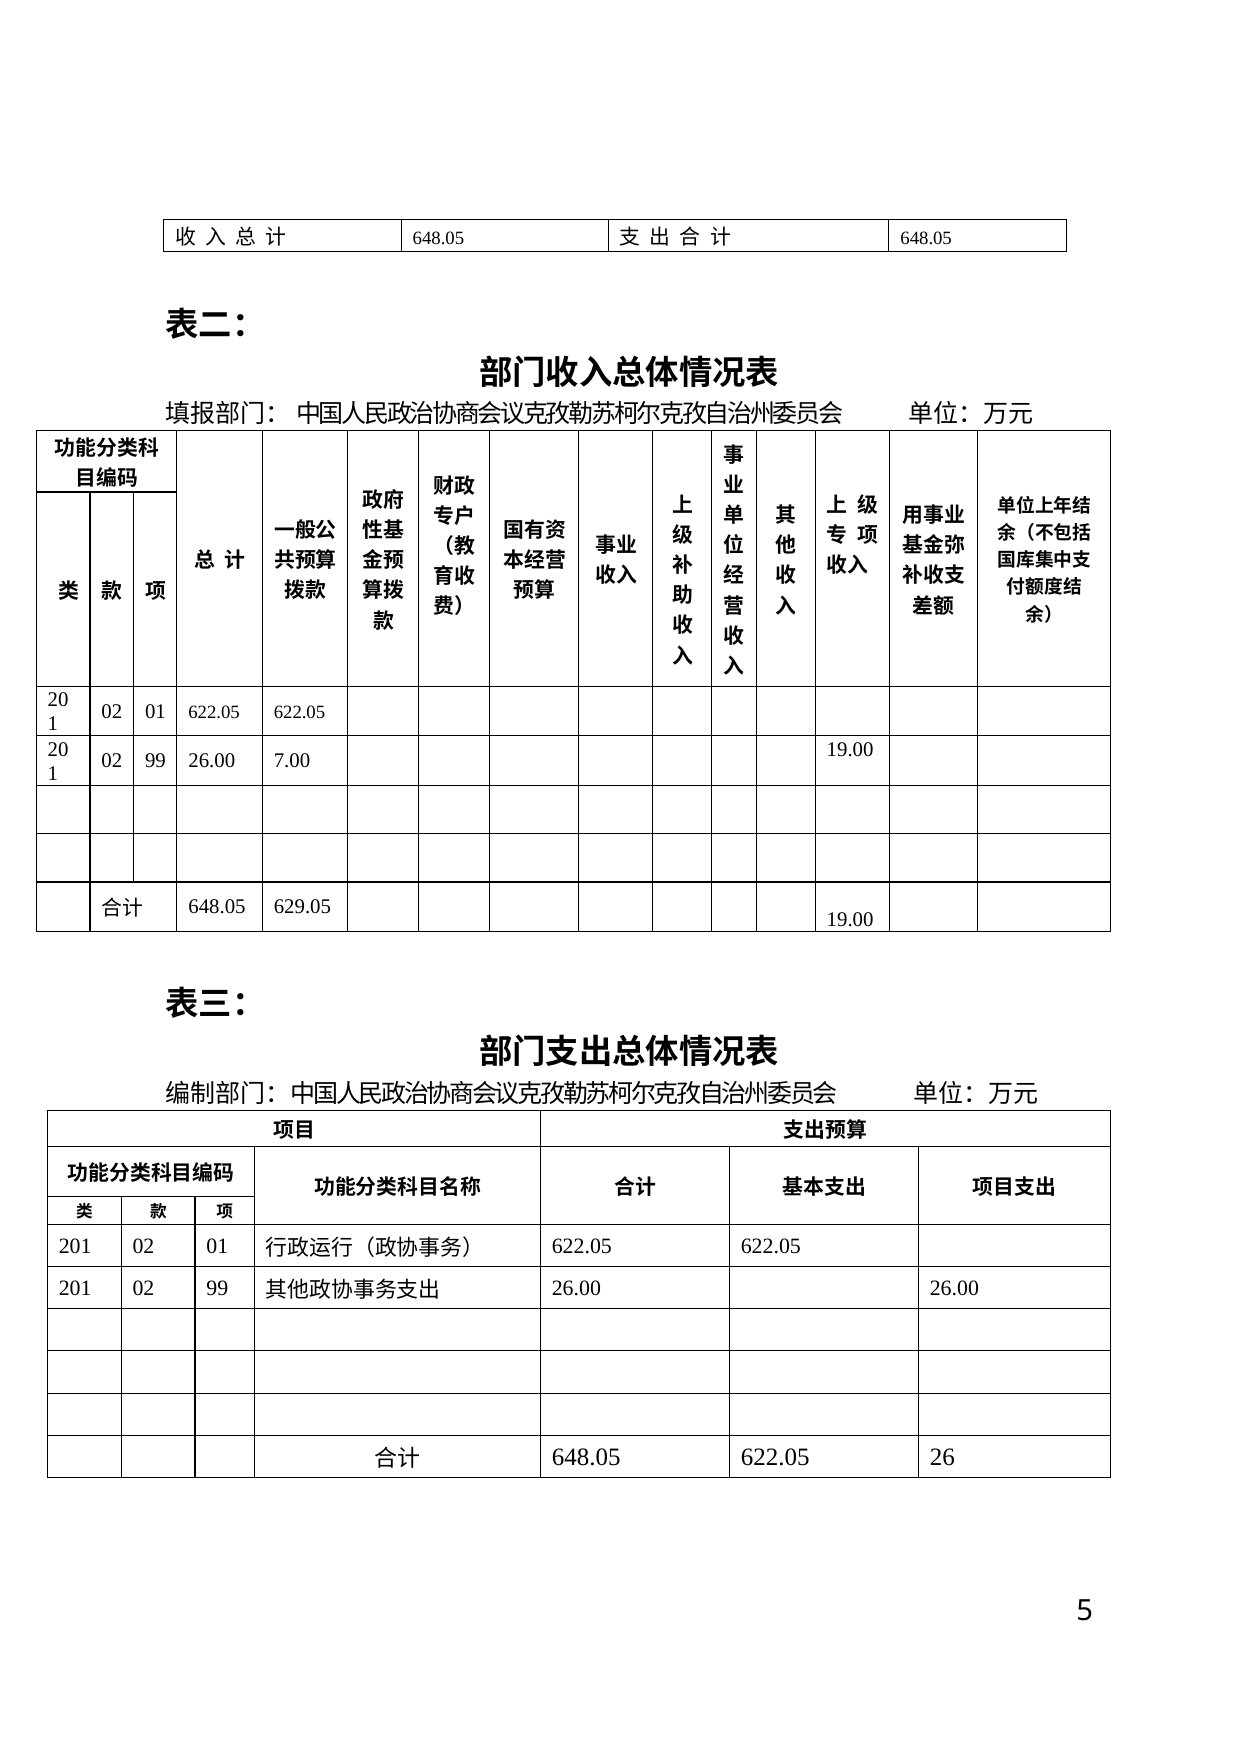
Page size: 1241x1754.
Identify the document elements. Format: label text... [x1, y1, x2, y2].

table_cell 01 [134, 687, 176, 735]
table_cell 01 [196, 1225, 254, 1266]
table_cell [653, 883, 711, 931]
table_cell [757, 834, 815, 881]
table_cell [890, 687, 977, 735]
table_cell [255, 1394, 540, 1435]
table_cell [541, 1309, 729, 1350]
table_cell 26 [919, 1436, 1110, 1477]
table_cell [757, 736, 815, 784]
table_cell 项目支出 [919, 1147, 1110, 1224]
table_cell 款 [122, 1197, 194, 1224]
table_cell [177, 786, 262, 833]
table_cell [730, 1267, 918, 1308]
table_cell [196, 1351, 254, 1393]
table_cell [653, 736, 711, 784]
table_cell 622.05 [541, 1225, 729, 1266]
table_cell [348, 834, 418, 881]
table_cell [255, 1309, 540, 1350]
table_cell [37, 786, 89, 833]
table_cell [919, 1351, 1110, 1393]
table_cell 648.05 [177, 883, 262, 931]
table_cell [653, 687, 711, 735]
table_cell 622.05 [730, 1225, 918, 1266]
text 编制部门：中国人民政治协商会议克孜勒苏柯尔克孜自治州委员会 单位：万元 [165, 1073, 1092, 1110]
table_header 事业收入 [579, 431, 652, 686]
table_cell [48, 1351, 121, 1393]
table_cell [196, 1394, 254, 1435]
table_cell [419, 736, 489, 784]
table_header 上级专项收入 [816, 431, 889, 686]
table_cell [816, 834, 889, 881]
table_cell [919, 1394, 1110, 1435]
table_cell 26.00 [919, 1267, 1110, 1308]
table_cell [348, 786, 418, 833]
table_cell 648.05 [889, 220, 1066, 251]
table_cell [490, 736, 578, 784]
table_cell 201 [48, 1267, 121, 1308]
table_cell [978, 687, 1110, 735]
table_cell [48, 1309, 121, 1350]
table_cell 功能分类科目编码 [48, 1147, 254, 1196]
table_cell 201 [37, 687, 89, 735]
table_cell 功能分类科目名称 [255, 1147, 540, 1224]
table_cell [134, 834, 176, 881]
table_cell 类 [37, 493, 89, 686]
table_cell [541, 1351, 729, 1393]
table_cell [712, 834, 756, 881]
table_cell [978, 883, 1110, 931]
table_cell 629.05 [263, 883, 347, 931]
table_cell [91, 834, 133, 881]
table_cell [579, 786, 652, 833]
table_cell [919, 1225, 1110, 1266]
table_cell 合计 [91, 883, 176, 931]
table_header 财政专户（教育收费） [419, 431, 489, 686]
table_cell 款 [91, 493, 133, 686]
table_cell [890, 736, 977, 784]
table_header 支出预算 [541, 1111, 1110, 1146]
table_cell [541, 1394, 729, 1435]
table_header 项目 [48, 1111, 540, 1146]
table_cell 622.05 [263, 687, 347, 735]
table_cell [263, 834, 347, 881]
table_header 功能分类科目编码 [37, 431, 176, 491]
table_cell [490, 883, 578, 931]
table_cell [196, 1309, 254, 1350]
table_cell 项 [196, 1197, 254, 1224]
table_cell [730, 1309, 918, 1350]
table_cell [419, 786, 489, 833]
text 表三： [165, 977, 1092, 1025]
table_header 用事业基金弥补收支差额 [890, 431, 977, 686]
table_cell 622.05 [177, 687, 262, 735]
text 部门支出总体情况表 [165, 1025, 1092, 1073]
table_cell 支 出 合 计 [609, 220, 888, 251]
table_header 单位上年结余（不包括国库集中支付额度结余） [978, 431, 1110, 686]
table_cell 02 [122, 1267, 194, 1308]
table_cell [419, 687, 489, 735]
table_cell [122, 1351, 194, 1393]
table_cell [890, 834, 977, 881]
table_cell 648.05 [402, 220, 608, 251]
table_cell 201 [37, 736, 89, 784]
table_cell [348, 883, 418, 931]
table_cell [48, 1436, 121, 1477]
table_cell [757, 883, 815, 931]
table_cell 合计 [541, 1147, 729, 1224]
table_header 上级补助收入 [653, 431, 711, 686]
table_cell [712, 736, 756, 784]
table_cell [196, 1436, 254, 1477]
table_cell [816, 687, 889, 735]
table_cell [579, 687, 652, 735]
table_cell [37, 883, 89, 931]
table_cell 648.05 [541, 1436, 729, 1477]
table_cell [122, 1436, 194, 1477]
table_cell [263, 786, 347, 833]
table_cell [757, 786, 815, 833]
table_cell [419, 883, 489, 931]
table_cell [890, 786, 977, 833]
table_cell [255, 1351, 540, 1393]
table_cell [712, 786, 756, 833]
table_header 总 计 [177, 431, 262, 686]
table_cell [890, 883, 977, 931]
table_cell 类 [48, 1197, 121, 1224]
table_cell [816, 786, 889, 833]
table_header 其他收入 [757, 431, 815, 686]
table_cell [348, 687, 418, 735]
table_header 事业单位经营收入 [712, 431, 756, 686]
table_cell 其他政协事务支出 [255, 1267, 540, 1308]
table_cell [122, 1309, 194, 1350]
table_cell 99 [134, 736, 176, 784]
table_cell [579, 736, 652, 784]
table_cell [653, 834, 711, 881]
table_cell [712, 687, 756, 735]
table_cell [490, 834, 578, 881]
text 填报部门： 中国人民政治协商会议克孜勒苏柯尔克孜自治州委员会 单位：万元 [165, 394, 1092, 430]
table_cell [134, 786, 176, 833]
table_cell 行政运行（政协事务） [255, 1225, 540, 1266]
table_header 一般公共预算拨款 [263, 431, 347, 686]
table_cell [653, 786, 711, 833]
table_cell [919, 1309, 1110, 1350]
table_cell [579, 834, 652, 881]
table_cell [37, 834, 89, 881]
table_cell [348, 736, 418, 784]
table_cell 基本支出 [730, 1147, 918, 1224]
table_cell [978, 736, 1110, 784]
table_cell 622.05 [730, 1436, 918, 1477]
table_cell [122, 1394, 194, 1435]
table_cell [579, 883, 652, 931]
text 部门收入总体情况表 [165, 346, 1092, 394]
table_cell 26.00 [177, 736, 262, 784]
table_cell 99 [196, 1267, 254, 1308]
table_cell 26.00 [541, 1267, 729, 1308]
table_cell 02 [122, 1225, 194, 1266]
table_cell [712, 883, 756, 931]
table_cell [757, 687, 815, 735]
table_cell [490, 786, 578, 833]
table_cell [490, 687, 578, 735]
table_cell 201 [48, 1225, 121, 1266]
text 表二： [165, 297, 1092, 346]
table_cell [978, 834, 1110, 881]
table_cell 19.00 [816, 736, 889, 784]
table_cell 02 [91, 736, 133, 784]
table_cell [978, 786, 1110, 833]
table_cell [91, 786, 133, 833]
table_cell [48, 1394, 121, 1435]
table_cell 合计 [255, 1436, 540, 1477]
table_cell 7.00 [263, 736, 347, 784]
table_cell [177, 834, 262, 881]
table_cell 19.00 [816, 883, 889, 931]
table_header 国有资本经营预算 [490, 431, 578, 686]
table_cell [730, 1351, 918, 1393]
table_cell 收 入 总 计 [164, 220, 401, 251]
table_cell [730, 1394, 918, 1435]
table_cell 02 [91, 687, 133, 735]
table_header 政府性基金预算拨款 [348, 431, 418, 686]
table_cell 项 [134, 493, 176, 686]
table_cell [419, 834, 489, 881]
